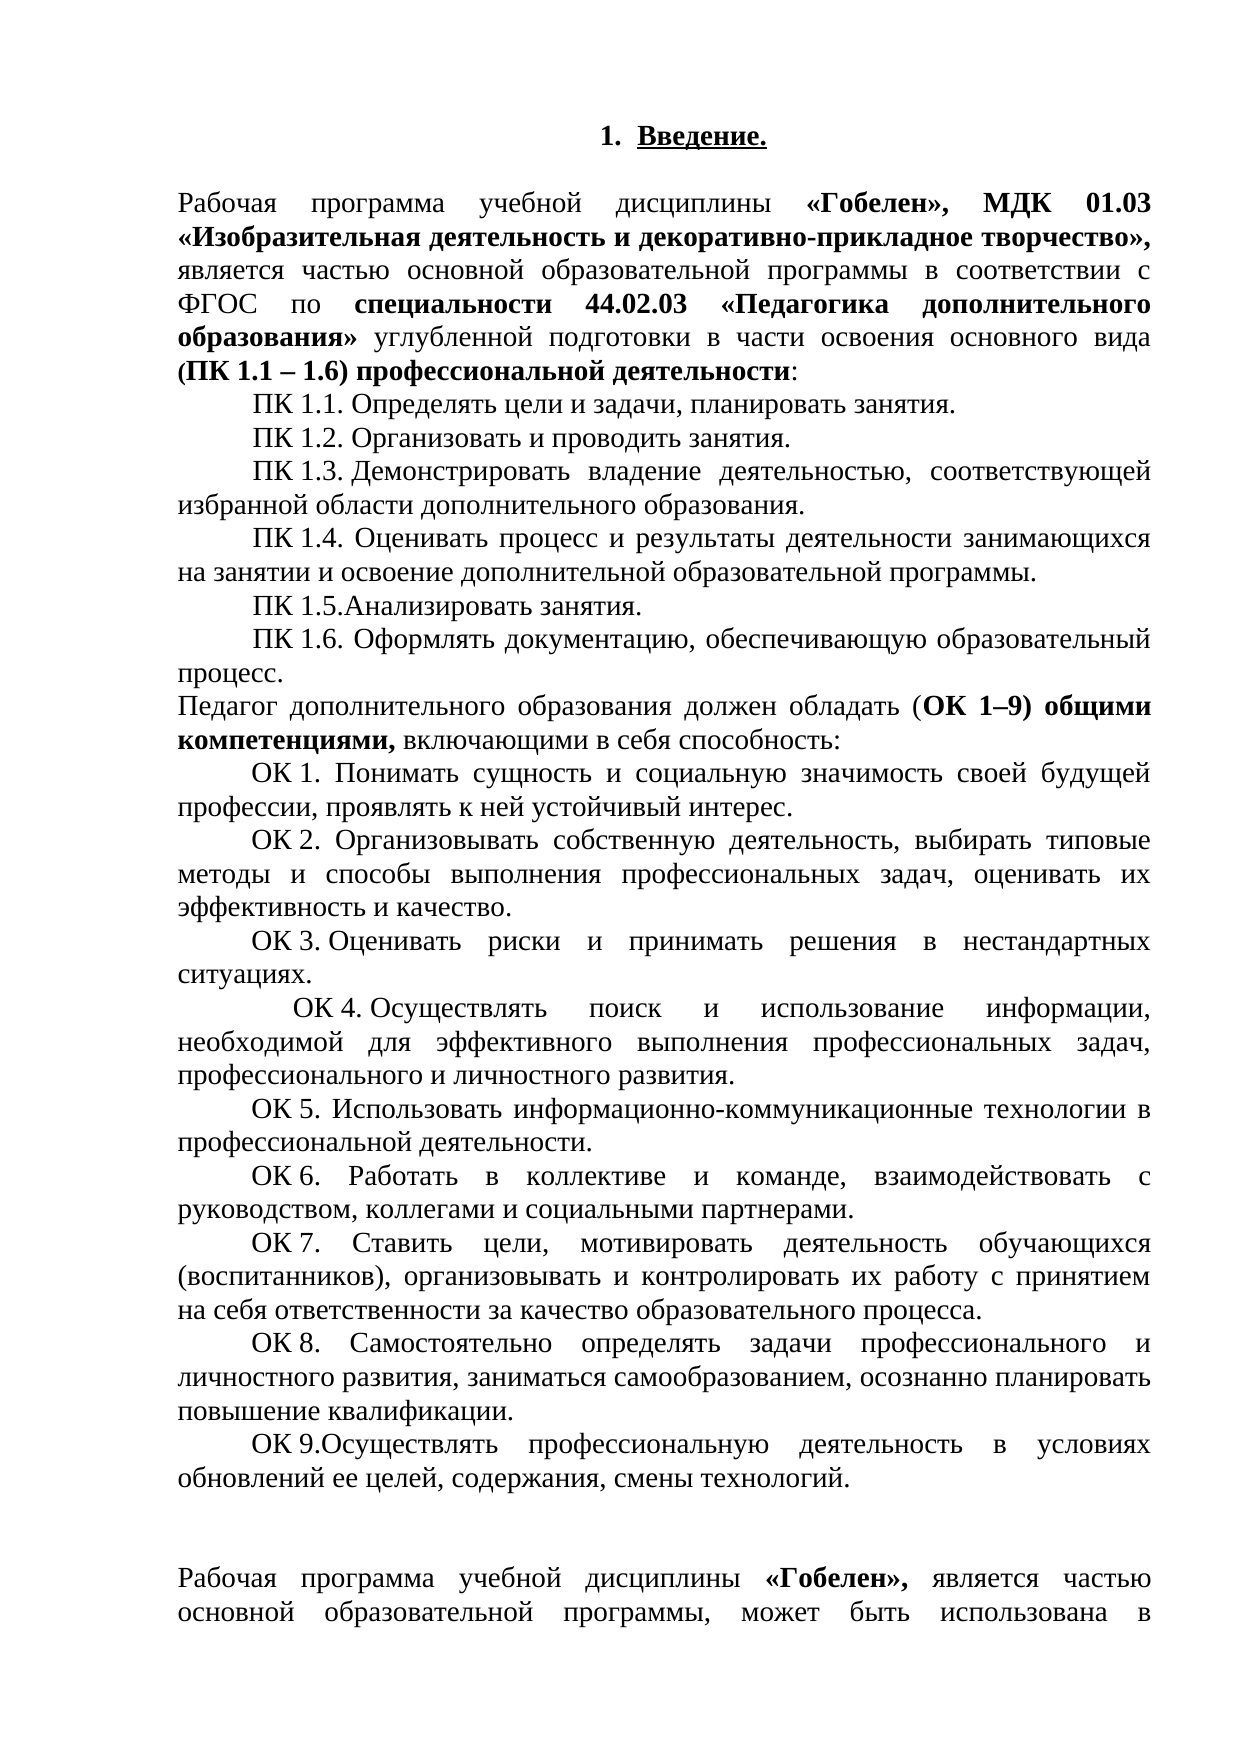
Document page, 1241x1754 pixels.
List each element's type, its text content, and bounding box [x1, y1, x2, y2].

list ОК 8. Самостоятельно определять задачи профессионального и личностного развития, заниматься самообразованием, осознанно планировать повышение квалификации. [177, 1326, 1152, 1426]
list ОК 9.Осуществлять профессиональную деятельность в условиях обновлений ее целей, содержания, смены технологий. [177, 1426, 1152, 1493]
list Введение. [215, 118, 1152, 152]
list ПК 1.2. Организовать и проводить занятия. [177, 420, 1152, 453]
text Педагог дополнительного образования должен обладать (ОК 1–9) общими компетенциями, включающими в себя способность: [177, 688, 1152, 755]
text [177, 1560, 1152, 1627]
list ПК 1.3. Демонстрировать владение деятельностью, соответствующей избранной области дополнительного образования. [177, 453, 1152, 521]
list ПК 1.5.Анализировать занятия. [177, 588, 1152, 621]
list ОК 4. Осуществлять поиск и использование информации, необходимой для эффективного выполнения профессиональных задач, профессионального и личностного развития. [177, 990, 1152, 1091]
list ОК 7. Ставить цели, мотивировать деятельность обучающихся (воспитанников), организовывать и контролировать их работу с принятием на себя ответственности за качество образовательного процесса. [177, 1225, 1152, 1326]
text Рабочая программа учебной дисциплины «Гобелен», МДК 01.03 «Изобразительная деятельность и декоративно-прикладное творчество», является частью основной образовательной программы в соответствии с ФГОС по специальности 44.02.03 «Педагогика дополнительного образования» углубленной подготовки в части освоения основного вида (ПК 1.1 – 1.6) профессиональной деятельности: [177, 185, 1152, 386]
list ПК 1.1. Определять цели и задачи, планировать занятия. [177, 386, 1152, 420]
list ПК 1.4. Оценивать процесс и результаты деятельности занимающихся на занятии и освоение дополнительной образовательной программы. [177, 521, 1152, 588]
list ОК 1. Понимать сущность и социальную значимость своей будущей профессии, проявлять к ней устойчивый интерес. [177, 755, 1152, 822]
list ОК 5. Использовать информационно-коммуникационные технологии в профессиональной деятельности. [177, 1091, 1152, 1158]
list ПК 1.6. Оформлять документацию, обеспечивающую образовательный процесс. [177, 621, 1152, 688]
list ОК 6. Работать в коллективе и команде, взаимодействовать с руководством, коллегами и социальными партнерами. [177, 1158, 1152, 1225]
list ОК 2. Организовывать собственную деятельность, выбирать типовые методы и способы выполнения профессиональных задач, оценивать их эффективность и качество. [177, 822, 1152, 923]
list ОК 3. Оценивать риски и принимать решения в нестандартных ситуациях. [177, 923, 1152, 990]
